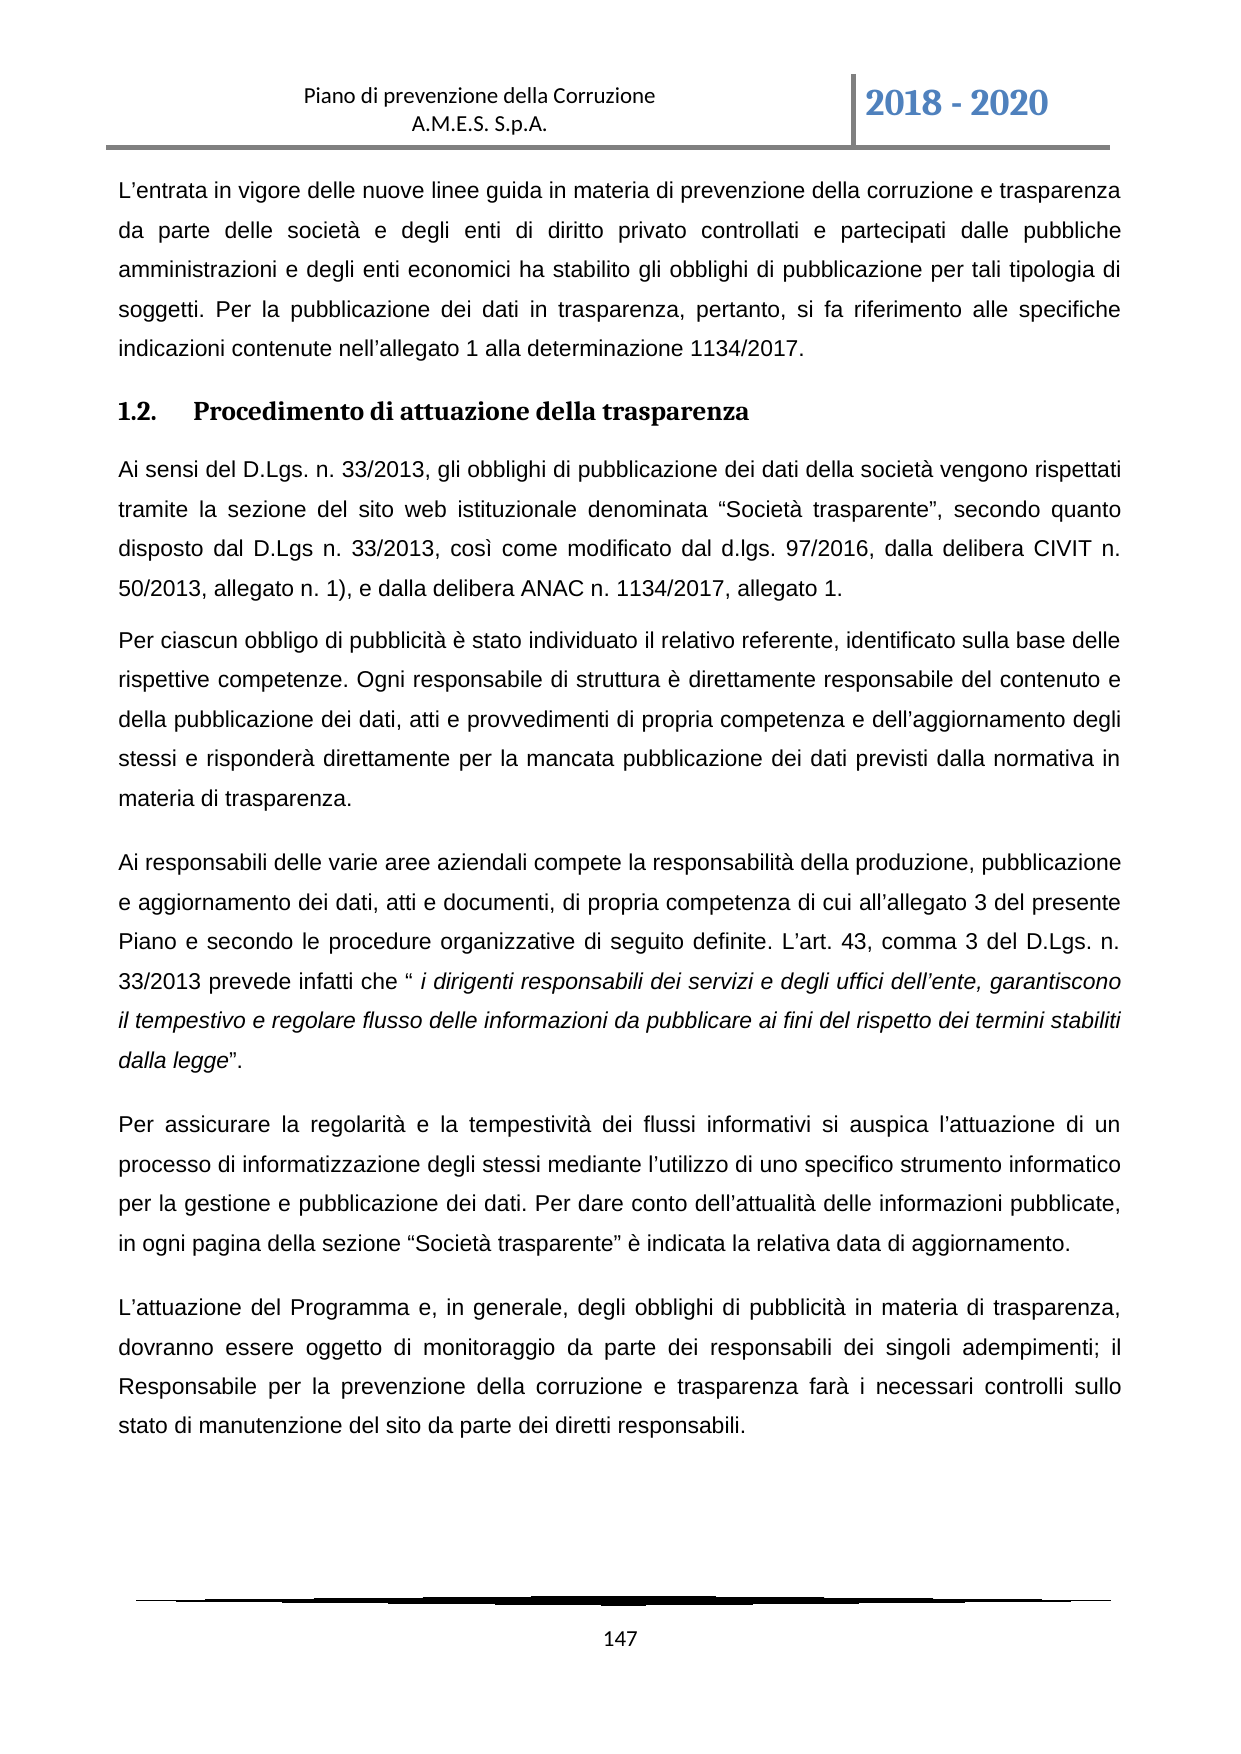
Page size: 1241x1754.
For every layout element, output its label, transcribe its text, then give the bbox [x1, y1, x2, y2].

text Ai responsabili delle varie aree aziendali compete la responsabilità della produzione, pubblicazione e aggiornamento dei dati, atti e documenti, di propria competenza di cui all’allegato 3 del presente Piano e secondo le procedure organizzative di seguito definite. L’art. 43, comma 3 del D.Lgs. n. 33/2013 prevede infatti che “ i dirigenti responsabili dei servizi e degli uffici dell’ente, garantiscono il tempestivo e regolare flusso delle informazioni da pubblicare ai fini del rispetto dei termini stabiliti dalla legge”. [118, 849, 1122, 1073]
text Per assicurare la regolarità e la tempestività dei flussi informativi si auspica l’attuazione di un processo di informatizzazione degli stessi mediante l’utilizzo di uno specifico strumento informatico per la gestione e pubblicazione dei dati. Per dare conto dell’attualità delle informazioni pubblicate, in ogni pagina della sezione “Società trasparente” è indicata la relativa data di aggiornamento. [118, 1111, 1122, 1256]
text L’entrata in vigore delle nuove linee guida in materia di prevenzione della corruzione e trasparenza da parte delle società e degli enti di diritto privato controllati e partecipati dalle pubbliche amministrazioni e degli enti economici ha stabilito gli obblighi di pubblicazione per tali tipologia di soggetti. Per la pubblicazione dei dati in trasparenza, pertanto, si fa riferimento alle specifiche indicazioni contenute nell’allegato 1 alla determinazione 1134/2017. [118, 177, 1122, 362]
text Per ciascun obbligo di pubblicità è stato individuato il relativo referente, identificato sulla base delle rispettive competenze. Ogni responsabile di struttura è direttamente responsabile del contenuto e della pubblicazione dei dati, atti e provvedimenti di propria competenza e dell’aggiornamento degli stessi e risponderà direttamente per la mancata pubblicazione dei dati previsti dalla normativa in materia di trasparenza. [118, 627, 1122, 811]
text Ai sensi del D.Lgs. n. 33/2013, gli obblighi di pubblicazione dei dati della società vengono rispettati tramite la sezione del sito web istituzionale denominata “Società trasparente”, secondo quanto disposto dal D.Lgs n. 33/2013, così come modificato dal d.lgs. 97/2016, dalla delibera CIVIT n. 50/2013, allegato n. 1), e dalla delibera ANAC n. 1134/2017, allegato 1. [118, 456, 1122, 601]
text L’attuazione del Programma e, in generale, degli obblighi di pubblicità in materia di trasparenza, dovranno essere oggetto di monitoraggio da parte dei responsabili dei singoli adempimenti; il Responsabile per la prevenzione della corruzione e trasparenza farà i necessari controlli sullo stato di manutenzione del sito da parte dei diretti responsabili. [118, 1294, 1122, 1439]
subtitle Procedimento di attuazione della trasparenza [118, 396, 1122, 427]
